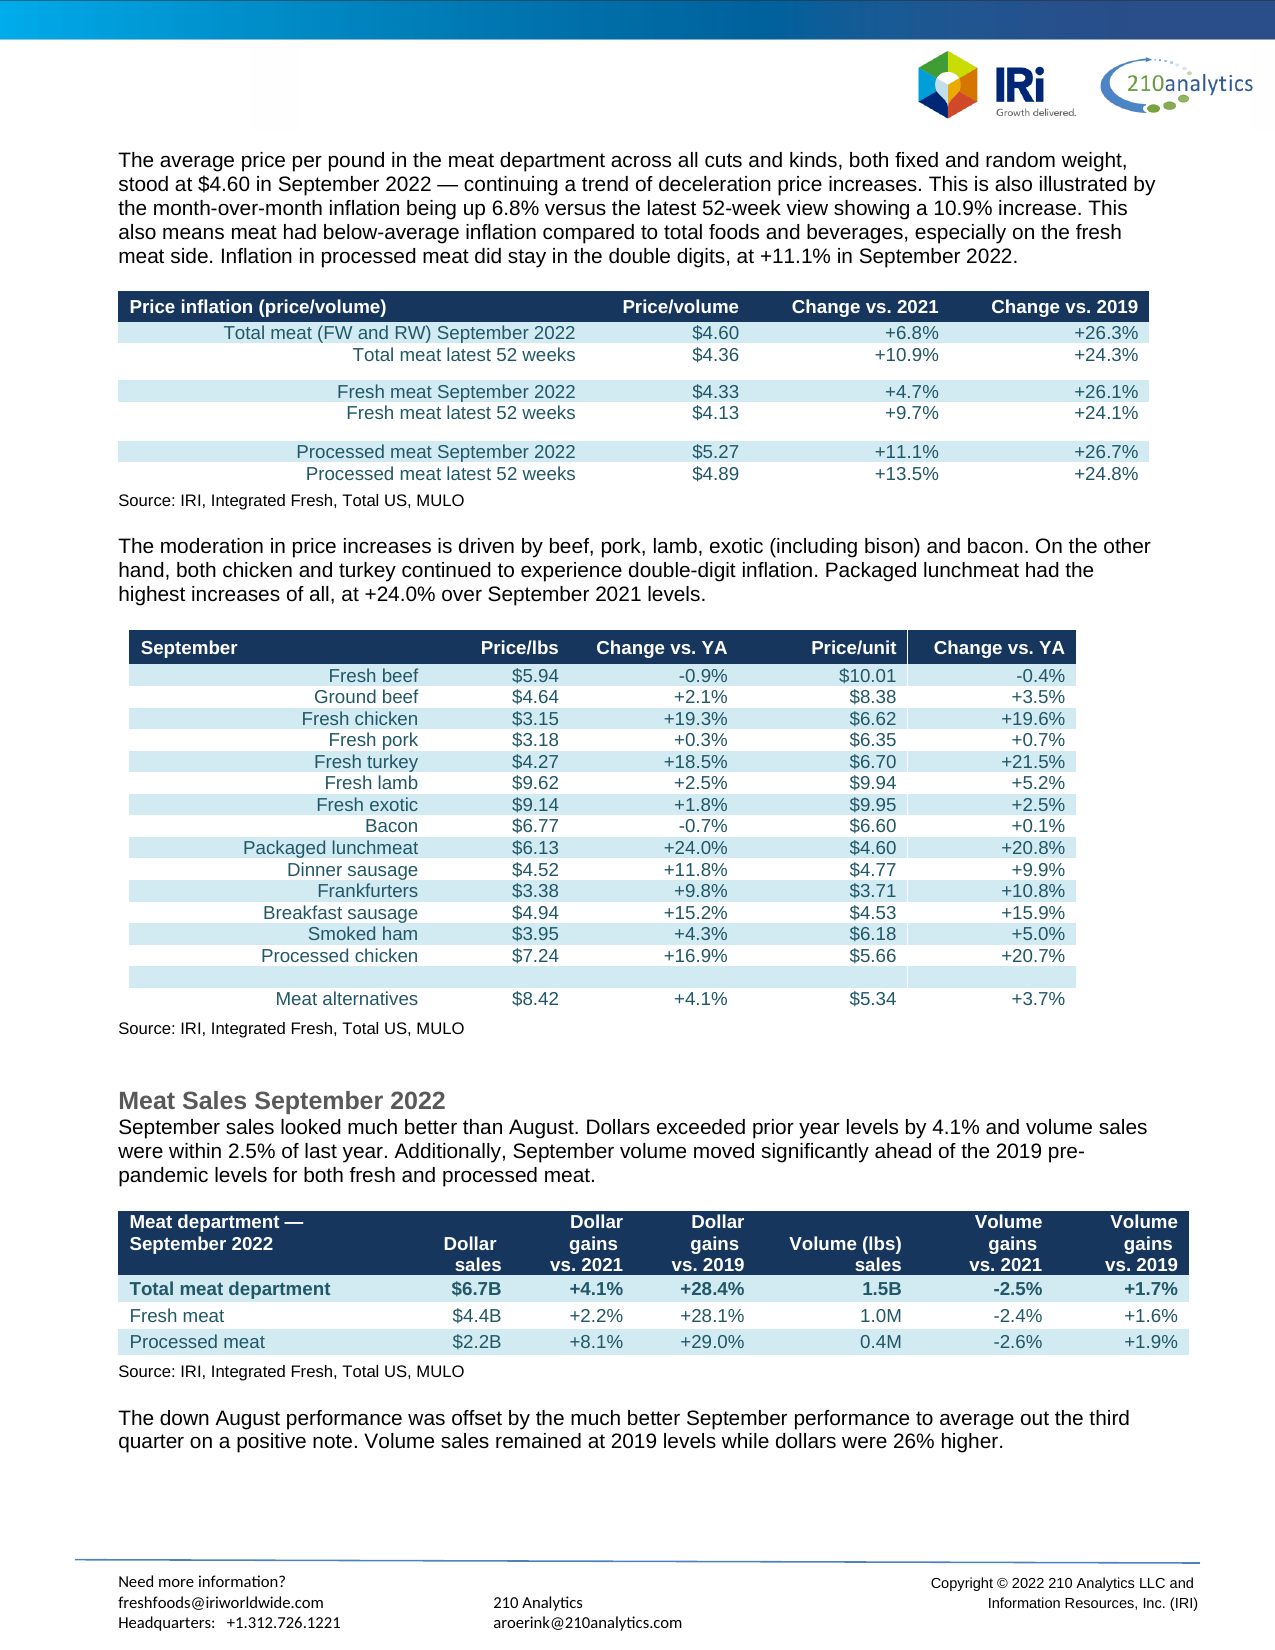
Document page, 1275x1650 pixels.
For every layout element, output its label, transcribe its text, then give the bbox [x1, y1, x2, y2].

table_cell 1.5B [756, 1275, 913, 1302]
table_cell $4.27 [429, 751, 570, 772]
table_cell +9.7% [750, 402, 950, 441]
table_cell $4.33 [587, 380, 750, 402]
table_cell +19.3% [570, 708, 739, 729]
table_cell $3.15 [429, 708, 570, 729]
table_header Price/volume [587, 291, 750, 322]
table_cell $9.94 [739, 772, 907, 794]
table_cell +15.2% [570, 902, 739, 923]
table_cell $3.95 [429, 923, 570, 945]
text The down August performance was offset by the much better September performance to average out the third quarter on a positive note. Volume sales remained at 2019 levels while dollars were 26% higher. [118, 1405, 1167, 1453]
table_cell +3.7% [908, 988, 1076, 1009]
table_cell +24.1% [950, 402, 1149, 441]
table_cell $9.95 [739, 794, 907, 815]
table_cell $8.38 [739, 686, 907, 707]
table_header Dollar gains vs. 2019 [634, 1211, 756, 1275]
text Meat Sales September 2022 [118, 1086, 1167, 1115]
table_cell +28.4% [634, 1275, 756, 1302]
table_cell +4.1% [570, 988, 739, 1009]
table_cell $6.7B [391, 1275, 513, 1302]
table_header Change vs. YA [570, 630, 739, 664]
table_cell +9.8% [570, 880, 739, 902]
table_cell $4.77 [739, 859, 907, 880]
table_cell $10.01 [739, 664, 907, 686]
table_cell +19.6% [908, 708, 1076, 729]
table_cell +6.8% [750, 322, 950, 343]
picture [0, 0, 1275, 130]
table_cell +26.3% [950, 322, 1149, 343]
table_cell $6.77 [429, 815, 570, 837]
table_cell -0.9% [570, 664, 739, 686]
table_cell $6.70 [739, 751, 907, 772]
table_cell -2.5% [913, 1275, 1053, 1302]
table_cell Fresh lamb [129, 772, 429, 794]
table_cell +0.7% [908, 729, 1076, 751]
table_cell Smoked ham [129, 923, 429, 945]
table_cell Total meat (FW and RW) September 2022 [118, 322, 587, 343]
table_cell 0.4M [756, 1329, 913, 1355]
table_cell $5.94 [429, 664, 570, 686]
table_cell Ground beef [129, 686, 429, 707]
table_header Change vs. 2019 [950, 291, 1149, 322]
table_cell 1.0M [756, 1302, 913, 1328]
table_cell +18.5% [570, 751, 739, 772]
table_cell +2.1% [570, 686, 739, 707]
table_header Dollar gains vs. 2021 [513, 1211, 634, 1275]
table_cell +11.1% [750, 441, 950, 462]
table_cell Processed meat September 2022 [118, 441, 587, 462]
table_cell +0.1% [908, 815, 1076, 837]
table_header Volume gains vs. 2021 [913, 1211, 1053, 1275]
table_cell +10.8% [908, 880, 1076, 902]
table_cell +21.5% [908, 751, 1076, 772]
table_cell +26.7% [950, 441, 1149, 462]
table_cell +2.5% [570, 772, 739, 794]
table_cell $6.62 [739, 708, 907, 729]
table_cell $4.52 [429, 859, 570, 880]
table_header Price inflation (price/volume) [118, 291, 587, 322]
table_cell -2.4% [913, 1302, 1053, 1328]
table_cell -0.4% [908, 664, 1076, 686]
table_cell [739, 966, 907, 988]
table_header Volume gains vs. 2019 [1053, 1211, 1189, 1275]
table_cell $5.66 [739, 945, 907, 966]
table_cell Packaged lunchmeat [129, 837, 429, 858]
table_cell $4.13 [587, 402, 750, 441]
table_cell +28.1% [634, 1302, 756, 1328]
table_cell [908, 966, 1076, 988]
table_cell +3.5% [908, 686, 1076, 707]
table_cell [429, 966, 570, 988]
table_cell +24.3% [950, 344, 1149, 380]
table_header Price/lbs [429, 630, 570, 664]
table_cell Fresh beef [129, 664, 429, 686]
table_cell +4.3% [570, 923, 739, 945]
table_cell -0.7% [570, 815, 739, 837]
table_cell +4.7% [750, 380, 950, 402]
table_cell Fresh meat September 2022 [118, 380, 587, 402]
table_cell +11.8% [570, 859, 739, 880]
table_cell +16.9% [570, 945, 739, 966]
table_cell +24.0% [570, 837, 739, 858]
table_cell $2.2B [391, 1329, 513, 1355]
table_cell Processed meat [118, 1329, 391, 1355]
table_cell +1.9% [1053, 1329, 1189, 1355]
table_cell +2.2% [513, 1302, 634, 1328]
table_cell Total meat latest 52 weeks [118, 344, 587, 380]
table_cell $3.71 [739, 880, 907, 902]
table_cell Meat alternatives [129, 988, 429, 1009]
table_cell $3.18 [429, 729, 570, 751]
table_header Meat department — September 2022 [118, 1211, 391, 1275]
table_cell Fresh meat latest 52 weeks [118, 402, 587, 441]
table_header Dollar sales [391, 1211, 513, 1275]
table_cell $4.60 [739, 837, 907, 858]
text Source: IRI, Integrated Fresh, Total US, MULO [118, 491, 1167, 510]
table_cell $6.13 [429, 837, 570, 858]
table_cell $4.53 [739, 902, 907, 923]
table_cell +0.3% [570, 729, 739, 751]
table_cell $4.4B [391, 1302, 513, 1328]
table_cell +5.2% [908, 772, 1076, 794]
table_cell Fresh pork [129, 729, 429, 751]
table_cell +8.1% [513, 1329, 634, 1355]
table_cell +29.0% [634, 1329, 756, 1355]
text Source: IRI, Integrated Fresh, Total US, MULO [118, 1019, 1167, 1038]
table_cell [129, 966, 429, 988]
table_cell $6.18 [739, 923, 907, 945]
table_cell $4.36 [587, 344, 750, 380]
table_cell $6.35 [739, 729, 907, 751]
table_cell Total meat department [118, 1275, 391, 1302]
table_cell Processed meat latest 52 weeks [118, 463, 587, 484]
text The moderation in price increases is driven by beef, pork, lamb, exotic (including bison) and bacon. On the other hand, both chicken and turkey continued to experience double-digit inflation. Packaged lunchmeat had the highest increases of all, at +24.0% over September 2021 levels. [118, 534, 1167, 606]
table_cell +10.9% [750, 344, 950, 380]
table_header Change vs. 2021 [750, 291, 950, 322]
table_cell Fresh chicken [129, 708, 429, 729]
table_cell $9.62 [429, 772, 570, 794]
table_cell Frankfurters [129, 880, 429, 902]
table_cell $7.24 [429, 945, 570, 966]
table_cell Dinner sausage [129, 859, 429, 880]
table_cell Processed chicken [129, 945, 429, 966]
table_cell +26.1% [950, 380, 1149, 402]
table_cell $9.14 [429, 794, 570, 815]
table_cell Fresh meat [118, 1302, 391, 1328]
table_cell +4.1% [513, 1275, 634, 1302]
table_cell $4.89 [587, 463, 750, 484]
table_cell +15.9% [908, 902, 1076, 923]
text September sales looked much better than August. Dollars exceeded prior year levels by 4.1% and volume sales were within 2.5% of last year. Additionally, September volume moved significantly ahead of the 2019 pre-pandemic levels for both fresh and processed meat. [118, 1115, 1167, 1187]
text Source: IRI, Integrated Fresh, Total US, MULO [118, 1362, 1167, 1381]
table_cell Breakfast sausage [129, 902, 429, 923]
table_cell +20.8% [908, 837, 1076, 858]
table_cell $3.38 [429, 880, 570, 902]
table_header Price/unit [739, 630, 907, 664]
table_cell $4.64 [429, 686, 570, 707]
table_cell +20.7% [908, 945, 1076, 966]
table_cell Bacon [129, 815, 429, 837]
table_header Volume (lbs) sales [756, 1211, 913, 1275]
table_cell +1.8% [570, 794, 739, 815]
table_header Change vs. YA [908, 630, 1076, 664]
table_cell $6.60 [739, 815, 907, 837]
table_cell $4.94 [429, 902, 570, 923]
table_cell $8.42 [429, 988, 570, 1009]
table_cell -2.6% [913, 1329, 1053, 1355]
table_cell +24.8% [950, 463, 1149, 484]
table_cell $5.27 [587, 441, 750, 462]
table_cell Fresh turkey [129, 751, 429, 772]
table_cell +1.6% [1053, 1302, 1189, 1328]
table_header September [129, 630, 429, 664]
table_cell +9.9% [908, 859, 1076, 880]
table_cell $5.34 [739, 988, 907, 1009]
text The average price per pound in the meat department across all cuts and kinds, both fixed and random weight, stood at $4.60 in September 2022 — continuing a trend of deceleration price increases. This is also illustrated by the month-over-month inflation being up 6.8% versus the latest 52-week view showing a 10.9% increase. This also means meat had below-average inflation compared to total foods and beverages, especially on the fresh meat side. Inflation in processed meat did stay in the double digits, at +11.1% in September 2022. [118, 148, 1167, 267]
table_cell +1.7% [1053, 1275, 1189, 1302]
table_cell +2.5% [908, 794, 1076, 815]
table_cell $4.60 [587, 322, 750, 343]
table_cell Fresh exotic [129, 794, 429, 815]
table_cell +5.0% [908, 923, 1076, 945]
table_cell +13.5% [750, 463, 950, 484]
table_cell [570, 966, 739, 988]
